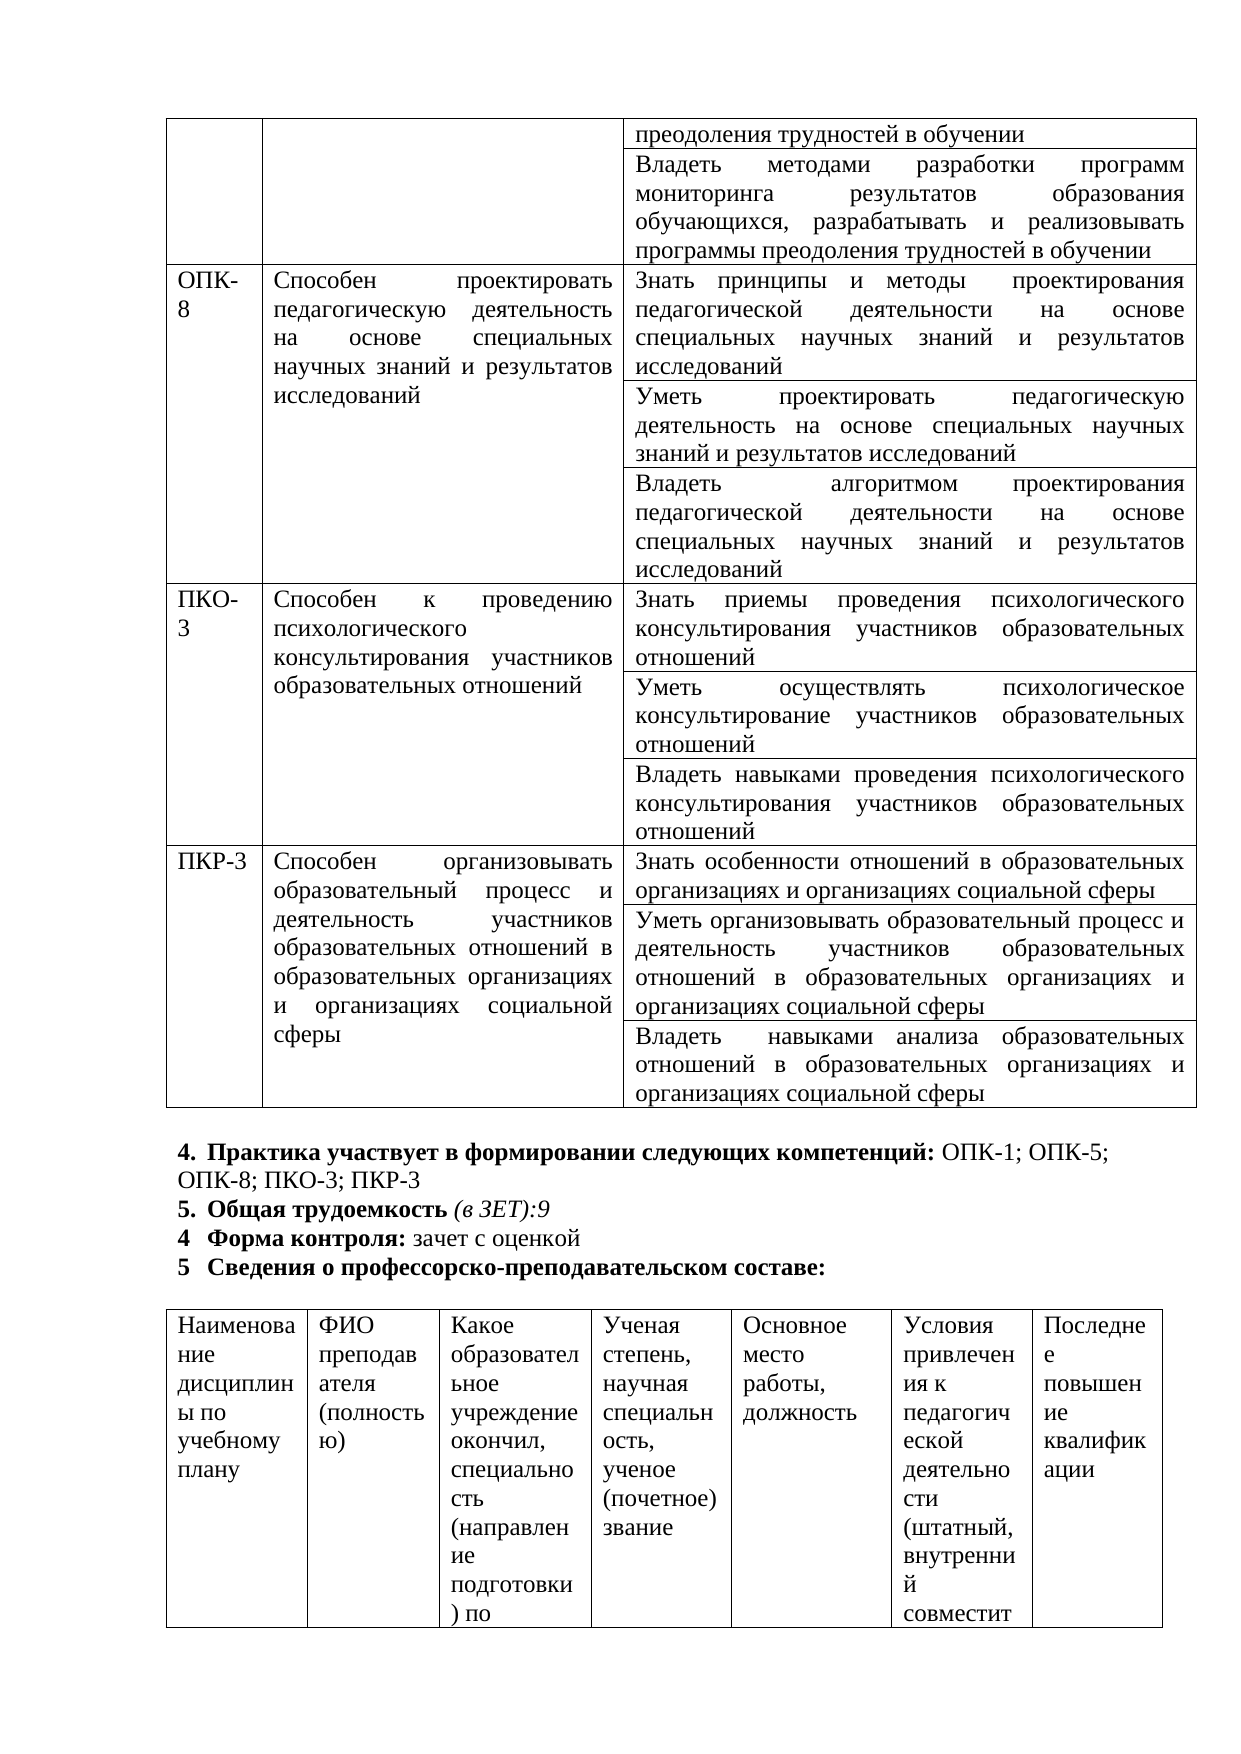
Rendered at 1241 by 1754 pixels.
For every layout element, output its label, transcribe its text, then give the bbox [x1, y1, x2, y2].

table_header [592, 1310, 731, 1627]
table_cell Уметь осуществлять психологическое консультирование участников образовательных отношений [624, 672, 1196, 758]
table_cell Уметь проектировать педагогическую деятельность на основе специальных научных знаний и результатов исследований [624, 381, 1196, 467]
list Форма контроля: зачет с оценкой [177, 1223, 1152, 1252]
table_cell Владеть алгоритмом проектирования педагогической деятельности на основе специальных научных знаний и результатов исследований [624, 468, 1196, 583]
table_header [892, 1310, 1032, 1627]
table_cell ПКР-3 [167, 846, 262, 1107]
table_cell Владеть навыками проведения психологического консультирования участников образовательных отношений [624, 759, 1196, 845]
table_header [440, 1310, 591, 1627]
list Сведения о профессорско-преподавательском составе: [177, 1252, 1152, 1281]
table_cell Способен организовывать образовательный процесс и деятельность участников образовательных отношений в образовательных организациях и организациях социальной сферы [263, 846, 623, 1107]
table_cell Владеть навыками анализа образовательных отношений в образовательных организациях и организациях социальной сферы [624, 1021, 1196, 1107]
table_cell Способен к проведению психологического консультирования участников образовательных отношений [263, 584, 623, 845]
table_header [1033, 1310, 1162, 1627]
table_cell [624, 119, 1196, 148]
table_cell Знать приемы проведения психологического консультирования участников образовательных отношений [624, 584, 1196, 671]
table_cell Уметь организовывать образовательный процесс и деятельность участников образовательных отношений в образовательных организациях и организациях социальной сферы [624, 905, 1196, 1020]
list Общая трудоемкость (в ЗЕТ):9 [177, 1194, 1152, 1223]
list Практика участвует в формировании следующих компетенций: ОПК-1; ОПК-5; ОПК-8; ПКО-3; ПКР-3 [177, 1137, 1152, 1194]
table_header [167, 1310, 307, 1627]
table_cell ПКО-3 [167, 584, 262, 845]
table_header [732, 1310, 891, 1627]
table_cell Способен проектировать педагогическую деятельность на основе специальных научных знаний и результатов исследований [263, 265, 623, 583]
table_cell Знать особенности отношений в образовательных организациях и организациях социальной сферы [624, 846, 1196, 904]
table_cell Владеть методами разработки программ мониторинга результатов образования обучающихся, разрабатывать и реализовывать программы преодоления трудностей в обучении [624, 149, 1196, 264]
table_cell Знать принципы и методы проектирования педагогической деятельности на основе специальных научных знаний и результатов исследований [624, 265, 1196, 380]
table_cell ОПК-8 [167, 265, 262, 583]
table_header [308, 1310, 439, 1627]
